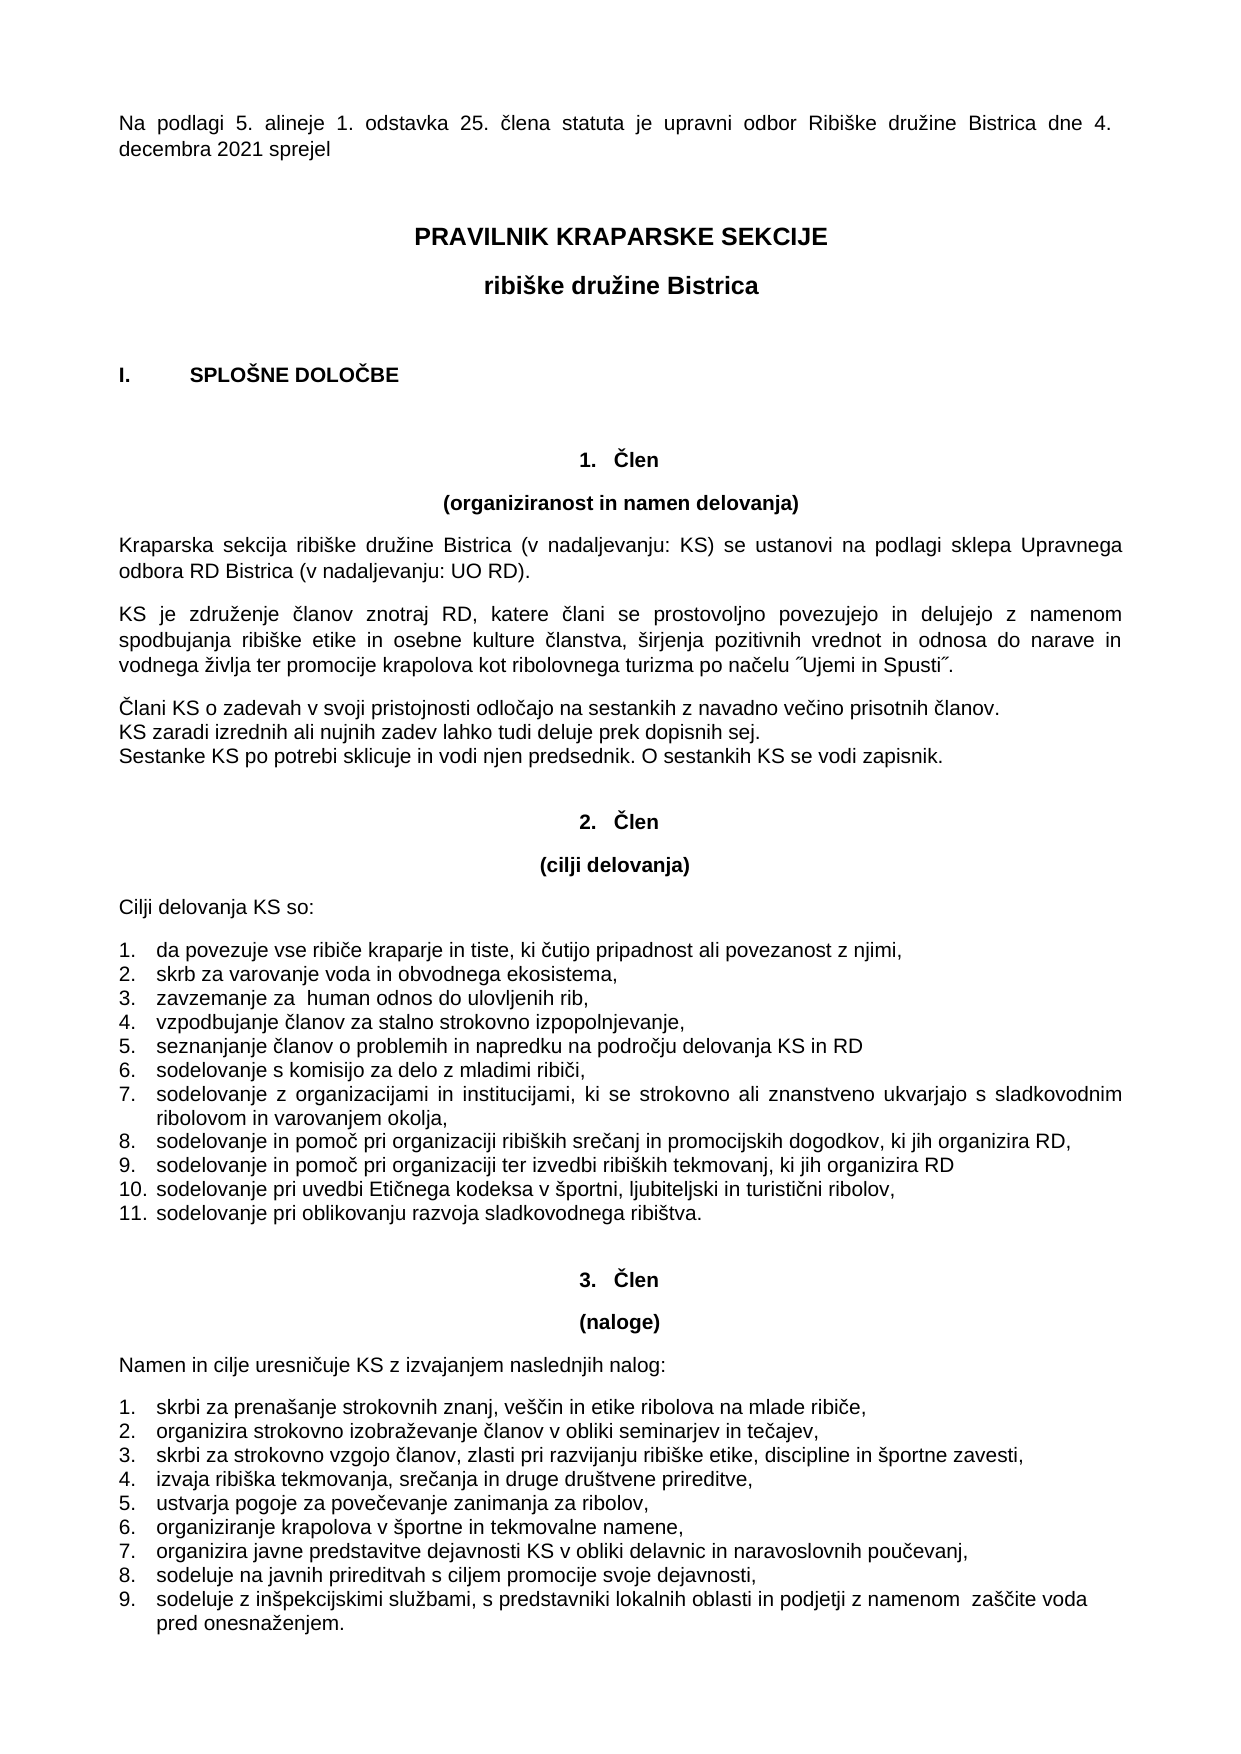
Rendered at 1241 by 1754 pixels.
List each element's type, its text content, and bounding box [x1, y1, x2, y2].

list skrb za varovanje voda in obvodnega ekosistema, [119, 962, 1123, 986]
list sodelovanje pri oblikovanju razvoja sladkovodnega ribištva. [119, 1201, 1123, 1225]
list organizira javne predstavitve dejavnosti KS v obliki delavnic in naravoslovnih poučevanj, [119, 1539, 1123, 1563]
list skrbi za strokovno vzgojo članov, zlasti pri razvijanju ribiške etike, discipline in športne zavesti, [119, 1443, 1123, 1467]
text Namen in cilje uresničuje KS z izvajanjem naslednjih nalog: [119, 1353, 1123, 1377]
text I. SPLOŠNE DOLOČBE [119, 363, 1123, 387]
text Na podlagi 5. alineje 1. odstavka 25. člena statuta je upravni odbor Ribiške družine Bistrica dne 4. decembra 2021 sprejel [119, 111, 1113, 160]
list skrbi za prenašanje strokovnih znanj, veščin in etike ribolova na mlade ribiče, [119, 1395, 1123, 1419]
text KS zaradi izrednih ali nujnih zadev lahko tudi deluje prek dopisnih sej. [119, 720, 1123, 744]
text Kraparska sekcija ribiške družine Bistrica (v nadaljevanju: KS) se ustanovi na podlagi sklepa Upravnega odbora RD Bistrica (v nadaljevanju: UO RD). [119, 533, 1123, 583]
text KS je združenje članov znotraj RD, katere člani se prostovoljno povezujejo in delujejo z namenom spodbujanja ribiške etike in osebne kulture članstva, širjenja pozitivnih vrednot in odnosa do narave in vodnega življa ter promocije krapolova kot ribolovnega turizma po načelu ˝Ujemi in Spusti˝. [119, 602, 1123, 677]
text Cilji delovanja KS so: [119, 895, 1123, 919]
text 2. Člen [579, 810, 1123, 834]
text (naloge) [579, 1310, 1123, 1334]
text 3. Člen [579, 1268, 1123, 1292]
list organizira strokovno izobraževanje članov v obliki seminarjev in tečajev, [119, 1419, 1123, 1443]
list sodelovanje in pomoč pri organizaciji ribiških srečanj in promocijskih dogodkov, ki jih organizira RD, [119, 1129, 1123, 1153]
list sodelovanje z organizacijami in institucijami, ki se strokovno ali znanstveno ukvarjajo s sladkovodnim ribolovom in varovanjem okolja, [119, 1081, 1123, 1129]
text PRAVILNIK KRAPARSKE SEKCIJE [119, 221, 1123, 250]
list sodeluje na javnih prireditvah s ciljem promocije svoje dejavnosti, [119, 1563, 1123, 1587]
list ustvarja pogoje za povečevanje zanimanja za ribolov, [119, 1491, 1123, 1515]
list zavzemanje za human odnos do ulovljenih rib, [119, 986, 1123, 1009]
list sodeluje z inšpekcijskimi službami, s predstavniki lokalnih oblasti in podjetji z namenom zaščite voda pred onesnaženjem. [119, 1587, 1123, 1635]
list izvaja ribiška tekmovanja, srečanja in druge društvene prireditve, [119, 1467, 1123, 1491]
list sodelovanje pri uvedbi Etičnega kodeksa v športni, ljubiteljski in turistični ribolov, [119, 1177, 1123, 1201]
list sodelovanje in pomoč pri organizaciji ter izvedbi ribiških tekmovanj, ki jih organizira RD [119, 1153, 1123, 1177]
list seznanjanje članov o problemih in napredku na področju delovanja KS in RD [119, 1033, 1123, 1057]
list sodelovanje s komisijo za delo z mladimi ribiči, [119, 1057, 1123, 1081]
text Člani KS o zadevah v svoji pristojnosti odločajo na sestankih z navadno večino prisotnih članov. [119, 696, 1123, 720]
text ribiške družine Bistrica [119, 271, 1123, 300]
text (organiziranost in namen delovanja) [119, 491, 1123, 515]
list organiziranje krapolova v športne in tekmovalne namene, [119, 1515, 1123, 1539]
list da povezuje vse ribiče kraparje in tiste, ki čutijo pripadnost ali povezanost z njimi, [119, 938, 1123, 962]
list vzpodbujanje članov za stalno strokovno izpopolnjevanje, [119, 1009, 1123, 1033]
text Sestanke KS po potrebi sklicuje in vodi njen predsednik. O sestankih KS se vodi zapisnik. [119, 744, 1123, 768]
text 1. Člen [579, 448, 1123, 472]
text (cilji delovanja) [539, 853, 1123, 877]
